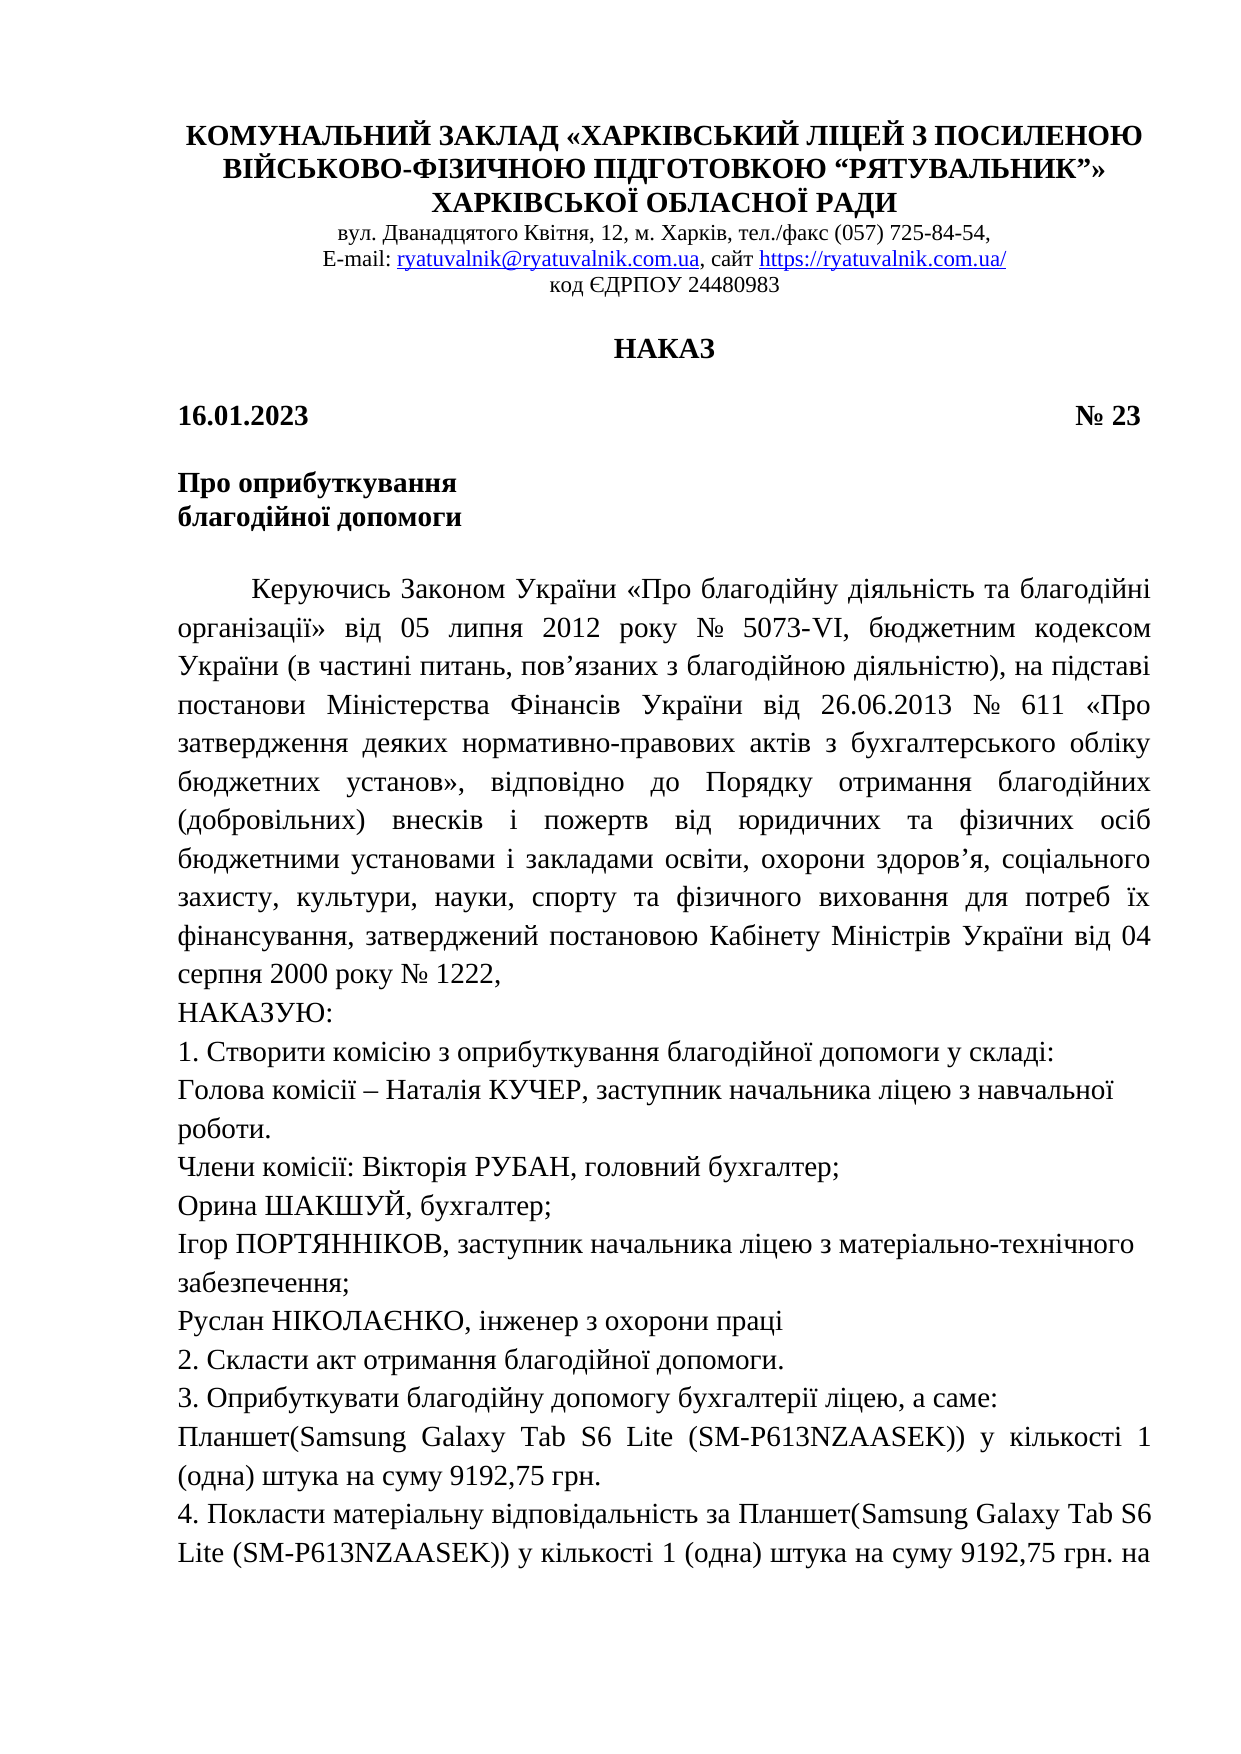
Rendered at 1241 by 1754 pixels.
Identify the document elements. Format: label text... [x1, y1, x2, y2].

list Ігор ПОРТЯННІКОВ, заступник начальника ліцею з матеріально-технічного забезпечення; [177, 1226, 1152, 1298]
list Орина ШАКШУЙ, бухгалтер; [177, 1188, 1152, 1221]
text код ЄДРПОУ 24480983 [177, 271, 1152, 298]
text КОМУНАЛЬНИЙ ЗАКЛАД «ХАРКІВСЬКИЙ ЛІЦЕЙ З ПОСИЛЕНОЮ ВІЙСЬКОВО-ФІЗИЧНОЮ ПІДГОТОВКОЮ “РЯТУВАЛЬНИК”» ХАРКІВСЬКОЇ ОБЛАСНОЇ РАДИ [177, 118, 1152, 219]
text 3. Оприбуткувати благодійну допомогу бухгалтерії ліцею, а саме: [177, 1381, 1152, 1414]
text вул. Дванадцятого Квітня, 12, м. Харків, тел./факс (057) 725-84-54, [177, 219, 1152, 245]
list 2. Скласти акт отримання благодійної допомоги. [177, 1342, 1152, 1376]
text НАКАЗ [177, 331, 1152, 365]
text E-mail: ryatuvalnik@ryatuvalnik.com.ua, сайт https://ryatuvalnik.com.ua/ [177, 245, 1152, 271]
text благодійної допомоги [177, 499, 1152, 533]
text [177, 1496, 1152, 1568]
text НАКАЗУЮ: [177, 995, 1152, 1029]
list Голова комісії – Наталія КУЧЕР, заступник начальника ліцею з навчальної роботи. [177, 1072, 1152, 1144]
list Руслан НІКОЛАЄНКО, інженер з охорони праці [177, 1303, 1152, 1337]
text Керуючись Законом України «Про благодійну діяльність та благодійні організації» від 05 липня 2012 року № 5073-VI, бюджетним кодексом України (в частині питань, пов’язаних з благодійною діяльністю), на підставі постанови Міністерства Фінансів України від 26.06.2013 № 611 «Про затвердження деяких нормативно-правових актів з бухгалтерського обліку бюджетних установ», відповідно до Порядку отримання благодійних (добровільних) внесків і пожертв від юридичних та фізичних осіб бюджетними установами і закладами освіти, охорони здоров’я, соціального захисту, культури, науки, спорту та фізичного виховання для потреб їх фінансування, затверджений постановою Кабінету Міністрів України від 04 серпня 2000 року № 1222, [177, 571, 1152, 990]
list 1. Створити комісію з оприбуткування благодійної допомоги у складі: [177, 1034, 1152, 1067]
list Члени комісії: Вікторія РУБАН, головний бухгалтер; [177, 1149, 1152, 1183]
text 16.01.2023 № 23 [177, 398, 1152, 432]
text Про оприбуткування [177, 466, 1152, 499]
text Планшет(Samsung Galaxy Tab S6 Lite (SM-P613NZAASEK)) у кількості 1 (одна) штука на суму 9192,75 грн. [177, 1419, 1152, 1491]
